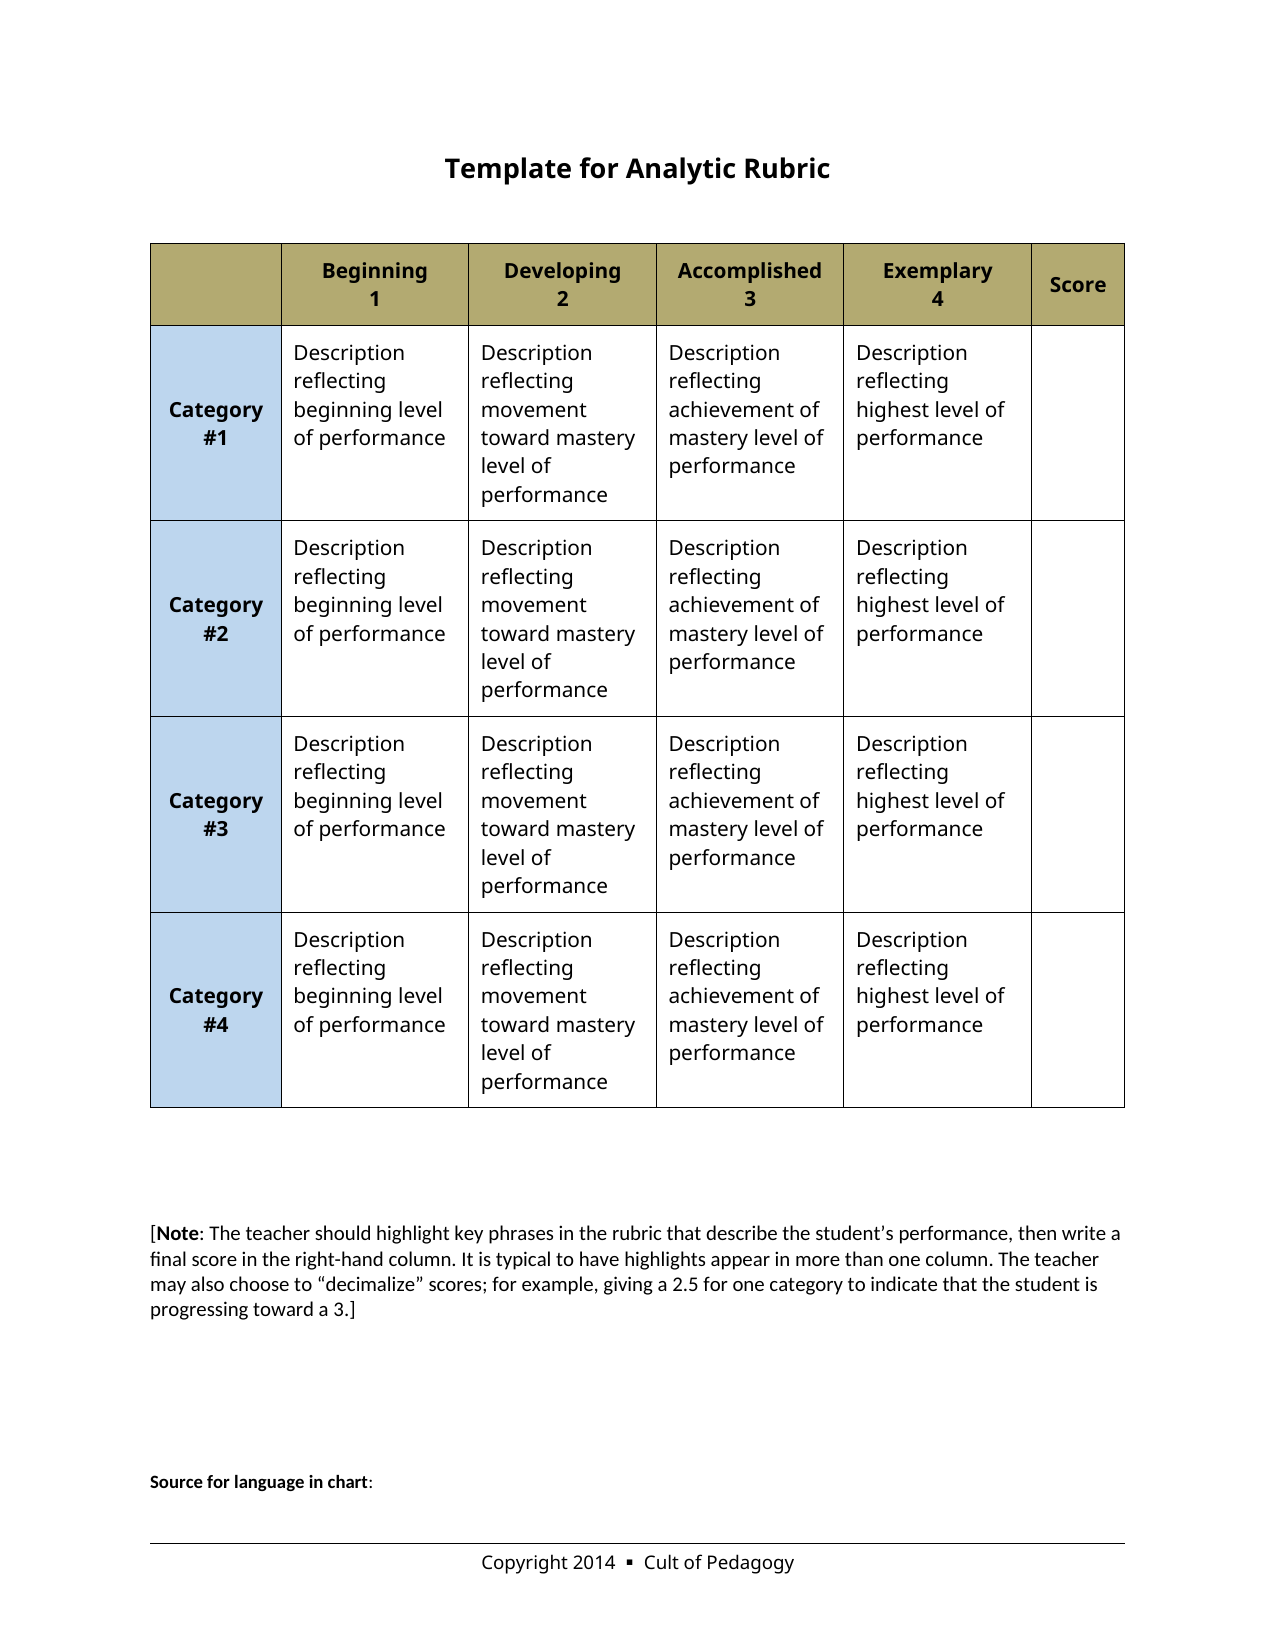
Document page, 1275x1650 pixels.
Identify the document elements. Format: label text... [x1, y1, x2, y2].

text Template for Analytic Rubric [150, 150, 1125, 187]
table_header Beginning 1 [282, 244, 468, 325]
table_cell Category #2 [151, 521, 281, 716]
text Source for language in chart: [150, 1470, 1125, 1493]
table_cell Category #1 [151, 326, 281, 520]
table_cell Description reflecting beginning level of performance [282, 326, 468, 520]
table_header Developing 2 [469, 244, 656, 325]
table_cell Description reflecting movement toward mastery level of performance [469, 326, 656, 520]
table_cell Description reflecting beginning level of performance [282, 521, 468, 716]
table_cell Description reflecting achievement of mastery level of performance [657, 521, 843, 716]
table_header [151, 244, 281, 325]
table_cell Description reflecting highest level of performance [844, 717, 1031, 912]
table_cell Category #4 [151, 913, 281, 1107]
table_cell Description reflecting movement toward mastery level of performance [469, 913, 656, 1107]
table_cell [1032, 717, 1124, 912]
table_cell Category #3 [151, 717, 281, 912]
table_cell Description reflecting movement toward mastery level of performance [469, 717, 656, 912]
table_cell Description reflecting beginning level of performance [282, 913, 468, 1107]
table_cell Description reflecting highest level of performance [844, 326, 1031, 520]
table_cell Description reflecting achievement of mastery level of performance [657, 913, 843, 1107]
table_cell Description reflecting movement toward mastery level of performance [469, 521, 656, 716]
table_header Accomplished 3 [657, 244, 843, 325]
table_cell Description reflecting highest level of performance [844, 913, 1031, 1107]
table_cell [1032, 913, 1124, 1107]
table_header Exemplary 4 [844, 244, 1031, 325]
table_cell Description reflecting achievement of mastery level of performance [657, 717, 843, 912]
table_cell Description reflecting achievement of mastery level of performance [657, 326, 843, 520]
text [Note: The teacher should highlight key phrases in the rubric that describe the student’s performance, then write a final score in the right-hand column. It is typical to have highlights appear in more than one column. The teacher may also choose to “decimalize” scores; for example, giving a 2.5 for one category to indicate that the student is progressing toward a 3.] [150, 1220, 1125, 1322]
table_cell [1032, 521, 1124, 716]
table_cell [1032, 326, 1124, 520]
table_cell Description reflecting highest level of performance [844, 521, 1031, 716]
table_header Score [1032, 244, 1124, 325]
table_cell Description reflecting beginning level of performance [282, 717, 468, 912]
